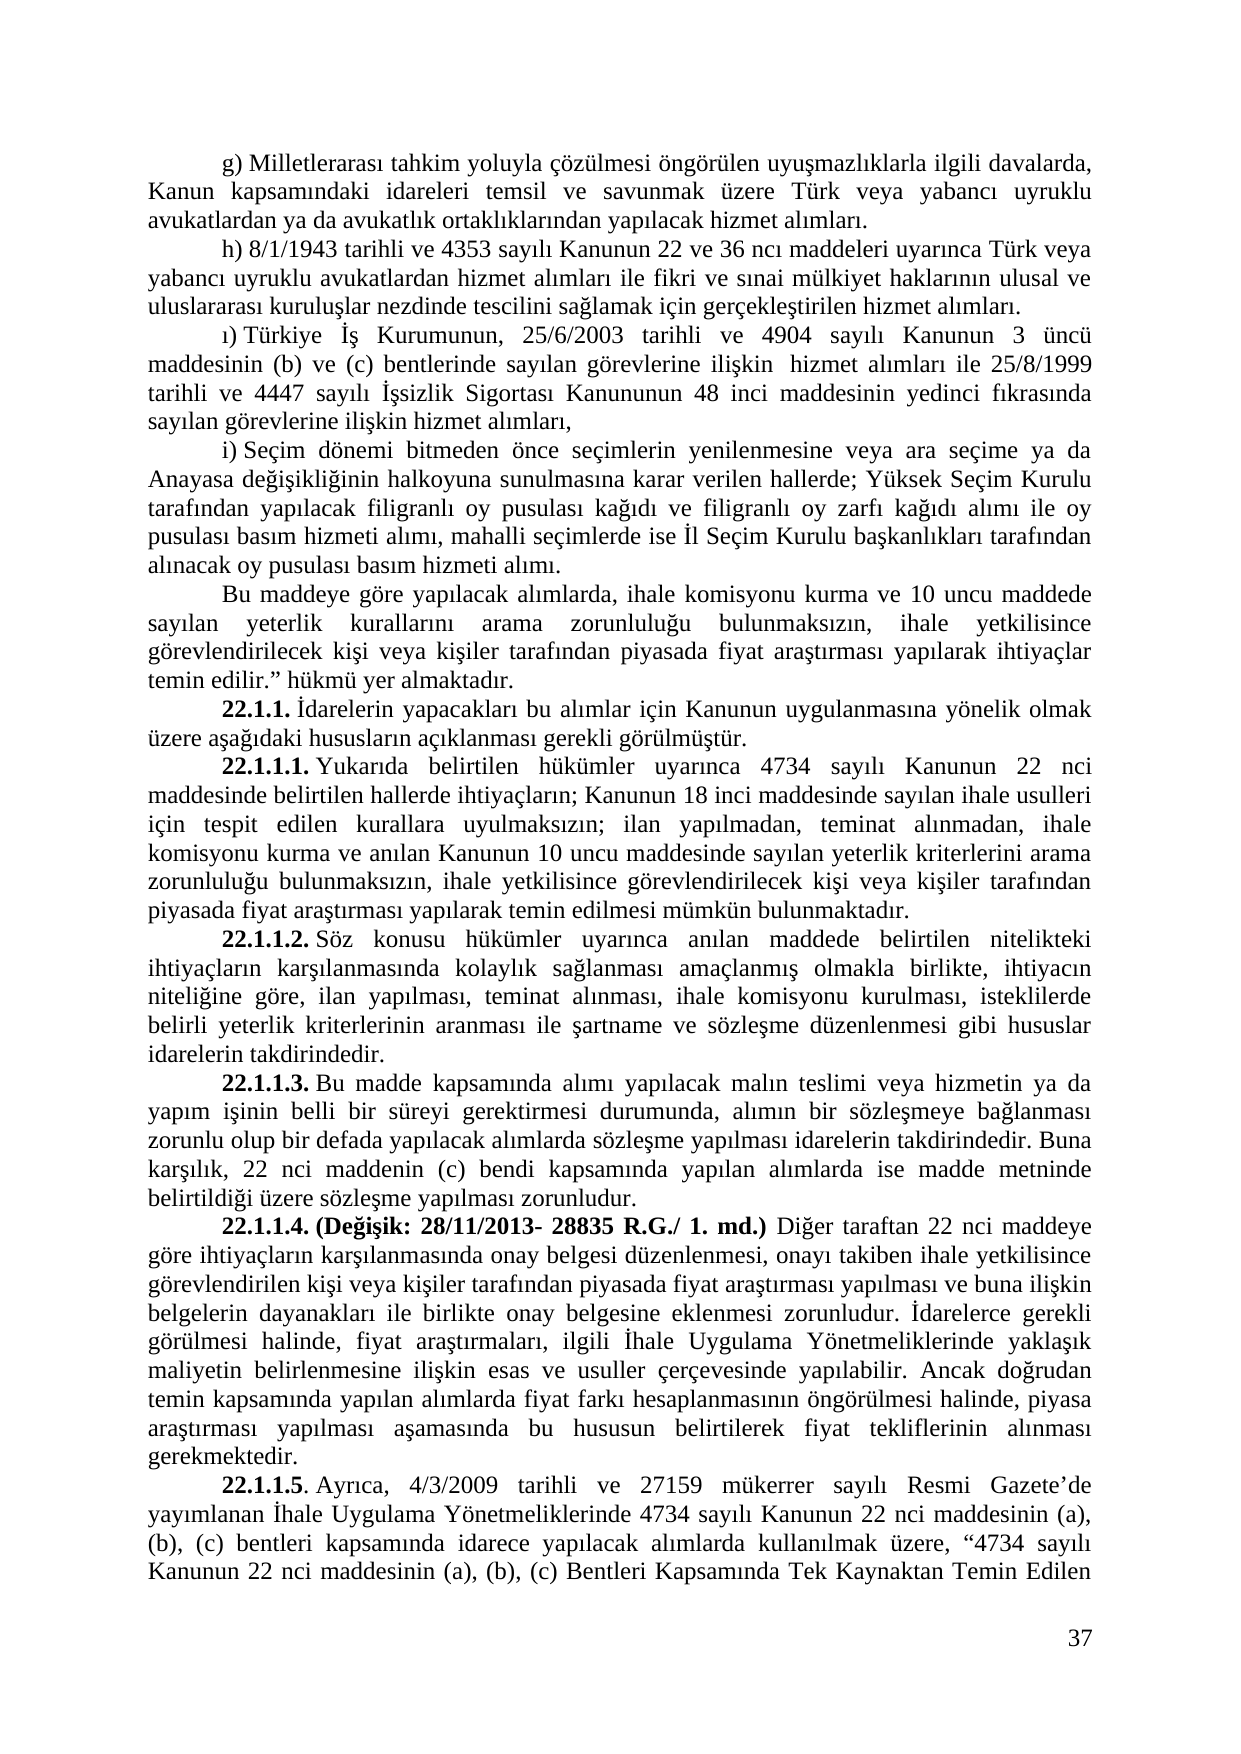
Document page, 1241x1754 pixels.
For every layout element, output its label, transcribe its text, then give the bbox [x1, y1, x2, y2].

text h) 8/1/1943 tarihli ve 4353 sayılı Kanunun 22 ve 36 ncı maddeleri uyarınca Türk veya yabancı uyruklu avukatlardan hizmet alımları ile fikri ve sınai mülkiyet haklarının ulusal ve uluslararası kuruluşlar nezdinde tescilini sağlamak için gerçekleştirilen hizmet alımları. [148, 234, 1092, 320]
text 22.1.1.3. Bu madde kapsamında alımı yapılacak malın teslimi veya hizmetin ya da yapım işinin belli bir süreyi gerektirmesi durumunda, alımın bir sözleşmeye bağlanması zorunlu olup bir defada yapılacak alımlarda sözleşme yapılması idarelerin takdirindedir. Buna karşılık, 22 nci maddenin (c) bendi kapsamında yapılan alımlarda ise madde metninde belirtildiği üzere sözleşme yapılması zorunludur. [148, 1068, 1092, 1211]
text 22.1.1.4. (Değişik: 28/11/2013- 28835 R.G./ 1. md.) Diğer taraftan 22 nci maddeye göre ihtiyaçların karşılanmasında onay belgesi düzenlenmesi, onayı takiben ihale yetkilisince görevlendirilen kişi veya kişiler tarafından piyasada fiyat araştırması yapılması ve buna ilişkin belgelerin dayanakları ile birlikte onay belgesine eklenmesi zorunludur. İdarelerce gerekli görülmesi halinde, fiyat araştırmaları, ilgili İhale Uygulama Yönetmeliklerinde yaklaşık maliyetin belirlenmesine ilişkin esas ve usuller çerçevesinde yapılabilir. Ancak doğrudan temin kapsamında yapılan alımlarda fiyat farkı hesaplanmasının öngörülmesi halinde, piyasa araştırması yapılması aşamasında bu hususun belirtilerek fiyat tekliflerinin alınması gerekmektedir. [148, 1211, 1092, 1470]
text Bu maddeye göre yapılacak alımlarda, ihale komisyonu kurma ve 10 uncu maddede sayılan yeterlik kurallarını arama zorunluluğu bulunmaksızın, ihale yetkilisince görevlendirilecek kişi veya kişiler tarafından piyasada fiyat araştırması yapılarak ihtiyaçlar temin edilir.” hükmü yer almaktadır. [148, 579, 1092, 694]
text 22.1.1.1. Yukarıda belirtilen hükümler uyarınca 4734 sayılı Kanunun 22 nci maddesinde belirtilen hallerde ihtiyaçların; Kanunun 18 inci maddesinde sayılan ihale usulleri için tespit edilen kurallara uyulmaksızın; ilan yapılmadan, teminat alınmadan, ihale komisyonu kurma ve anılan Kanunun 10 uncu maddesinde sayılan yeterlik kriterlerini arama zorunluluğu bulunmaksızın, ihale yetkilisince görevlendirilecek kişi veya kişiler tarafından piyasada fiyat araştırması yapılarak temin edilmesi mümkün bulunmaktadır. [148, 751, 1092, 924]
text 22.1.1. İdarelerin yapacakları bu alımlar için Kanunun uygulanmasına yönelik olmak üzere aşağıdaki hususların açıklanması gerekli görülmüştür. [148, 694, 1092, 751]
text g) Milletlerarası tahkim yoluyla çözülmesi öngörülen uyuşmazlıklarla ilgili davalarda, Kanun kapsamındaki idareleri temsil ve savunmak üzere Türk veya yabancı uyruklu avukatlardan ya da avukatlık ortaklıklarından yapılacak hizmet alımları. [148, 148, 1092, 234]
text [148, 1470, 1092, 1585]
text 22.1.1.2. Söz konusu hükümler uyarınca anılan maddede belirtilen nitelikteki ihtiyaçların karşılanmasında kolaylık sağlanması amaçlanmış olmakla birlikte, ihtiyacın niteliğine göre, ilan yapılması, teminat alınması, ihale komisyonu kurulması, isteklilerde belirli yeterlik kriterlerinin aranması ile şartname ve sözleşme düzenlenmesi gibi hususlar idarelerin takdirindedir. [148, 924, 1092, 1068]
text ı) Türkiye İş Kurumunun, 25/6/2003 tarihli ve 4904 sayılı Kanunun 3 üncü maddesinin (b) ve (c) bentlerinde sayılan görevlerine ilişkin hizmet alımları ile 25/8/1999 tarihli ve 4447 sayılı İşsizlik Sigortası Kanununun 48 inci maddesinin yedinci fıkrasında sayılan görevlerine ilişkin hizmet alımları, [148, 320, 1092, 435]
text i) Seçim dönemi bitmeden önce seçimlerin yenilenmesine veya ara seçime ya da Anayasa değişikliğinin halkoyuna sunulmasına karar verilen hallerde; Yüksek Seçim Kurulu tarafından yapılacak filigranlı oy pusulası kağıdı ve filigranlı oy zarfı kağıdı alımı ile oy pusulası basım hizmeti alımı, mahalli seçimlerde ise İl Seçim Kurulu başkanlıkları tarafından alınacak oy pusulası basım hizmeti alımı. [148, 435, 1092, 579]
